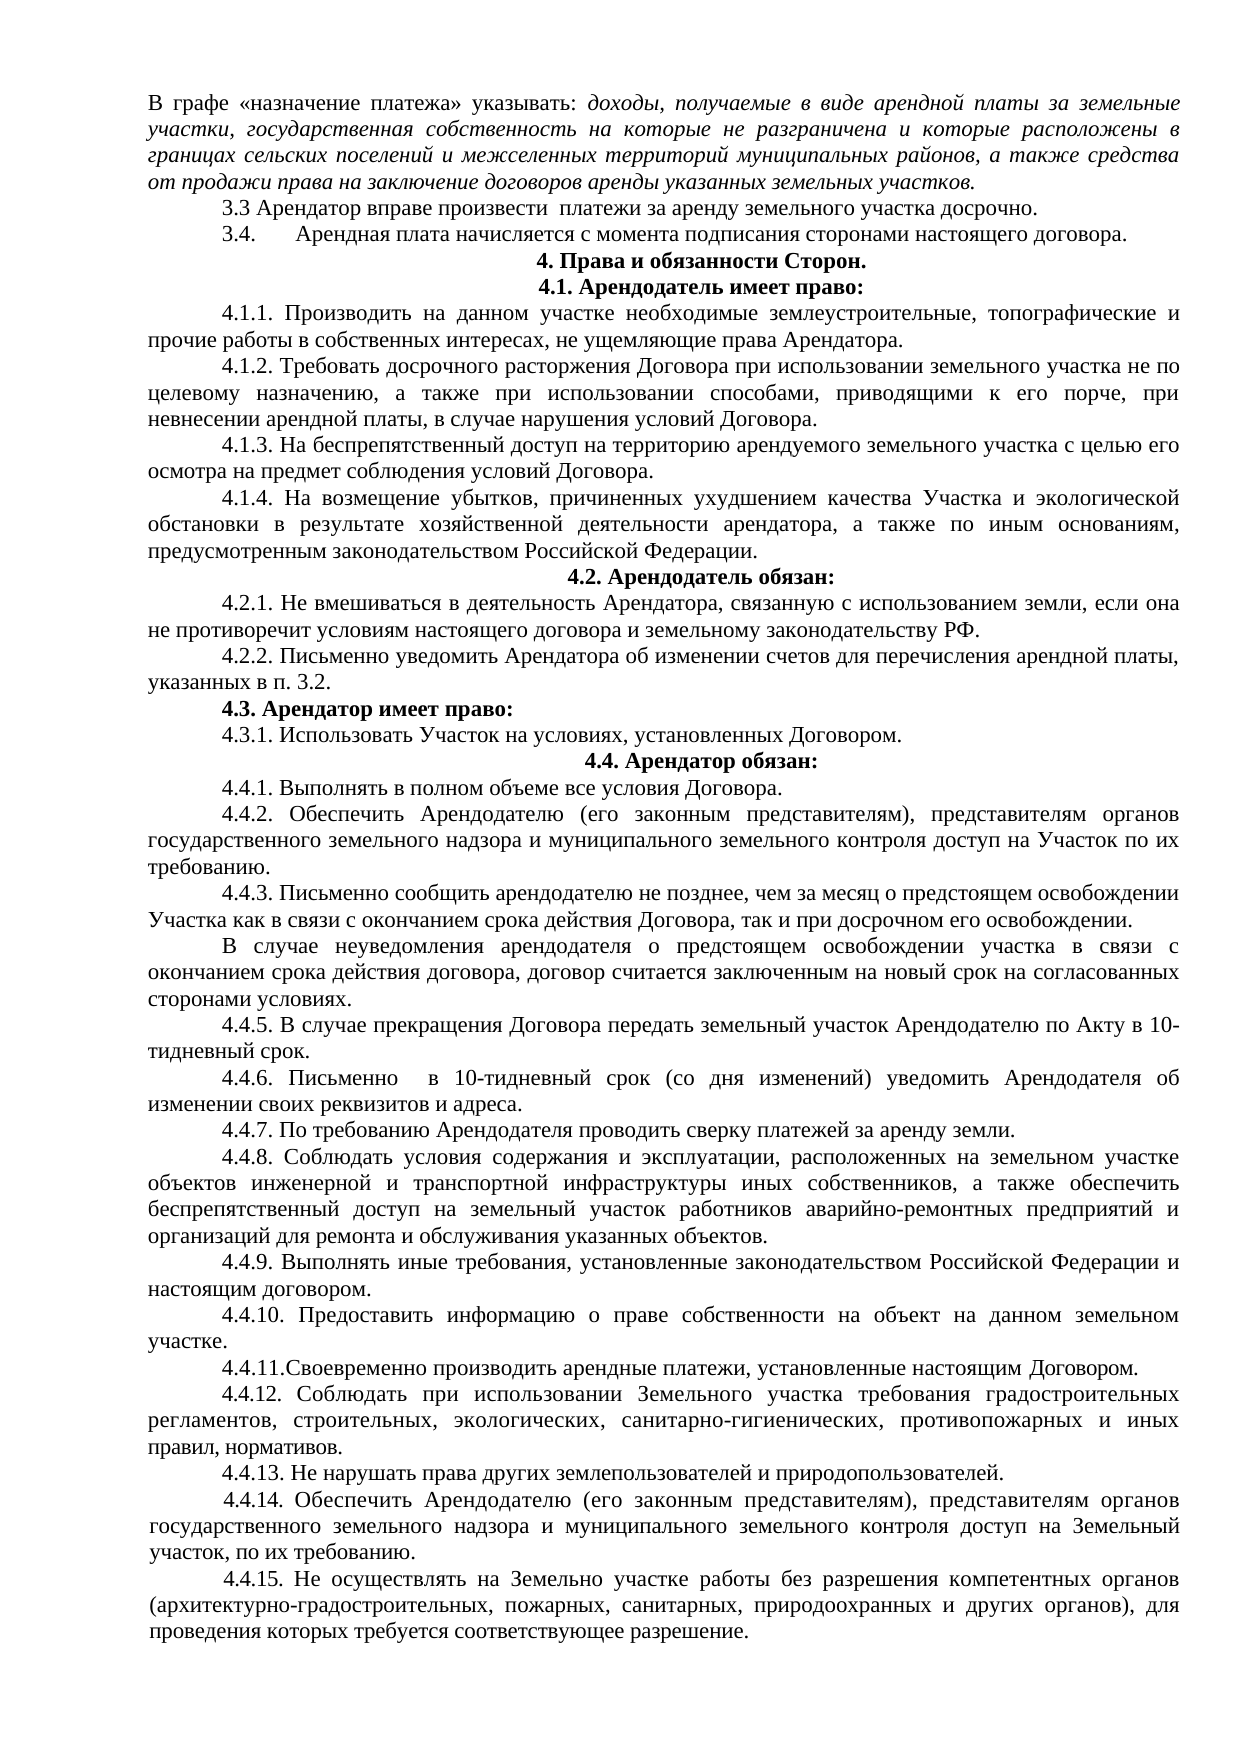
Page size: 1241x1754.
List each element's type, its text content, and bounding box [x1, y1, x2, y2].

text 4.4.11.Своевременно производить арендные платежи, установленные настоящим Договором. [148, 1354, 1181, 1381]
text 4.1.3. На беспрепятственный доступ на территорию арендуемого земельного участка с целью его осмотра на предмет соблюдения условий Договора. [148, 431, 1181, 484]
text 4.4.5. В случае прекращения Договора передать земельный участок Арендодателю по Акту в 10-тидневный срок. [148, 1011, 1181, 1064]
text 4.1.2. Требовать досрочного расторжения Договора при использовании земельного участка не по целевому назначению, а также при использовании способами, приводящими к его порче, при невнесении арендной платы, в случае нарушения условий Договора. [148, 352, 1181, 431]
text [148, 89, 1181, 194]
text В случае неуведомления арендодателя о предстоящем освобождении участка в связи с окончанием срока действия договора, договор считается заключенным на новый срок на согласованных сторонами условиях. [148, 932, 1181, 1011]
text 4.4.2. Обеспечить Арендодателю (его законным представителям), представителям органов государственного земельного надзора и муниципального земельного контроля доступ на Участок по их требованию. [148, 800, 1181, 879]
text 4.4.6. Письменно в 10-тидневный срок (со дня изменений) уведомить Арендодателя об изменении своих реквизитов и адреса. [148, 1064, 1181, 1116]
text 4.2.2. Письменно уведомить Арендатора об изменении счетов для перечисления арендной платы, указанных в п. 3.2. [148, 642, 1181, 695]
text 4.4.9. Выполнять иные требования, установленные законодательством Российской Федерации и настоящим договором. [148, 1248, 1181, 1301]
text 4.4.12. Соблюдать при использовании Земельного участка требования градостроительных регламентов, строительных, экологических, санитарно-гигиенических, противопожарных и иных правил, нормативов. [148, 1381, 1181, 1459]
text 4.4.3. Письменно сообщить арендодателю не позднее, чем за месяц о предстоящем освобождении Участка как в связи с окончанием срока действия Договора, так и при досрочном его освобождении. [148, 879, 1181, 932]
text 3.4. Арендная плата начисляется с момента подписания сторонами настоящего договора. [148, 220, 1181, 247]
text 4.1.4. На возмещение убытков, причиненных ухудшением качества Участка и экологической обстановки в результате хозяйственной деятельности арендатора, а также по иным основаниям, предусмотренным законодательством Российской Федерации. [148, 484, 1181, 563]
text 4.4. Арендатор обязан: [148, 747, 1181, 774]
text 4.4.7. По требованию Арендодателя проводить сверку платежей за аренду земли. [148, 1116, 1181, 1143]
text 4.4.10. Предоставить информацию о праве собственности на объект на данном земельном участке. [148, 1301, 1181, 1354]
text 4.4.1. Выполнять в полном объеме все условия Договора. [148, 774, 1181, 800]
text 4. Права и обязанности Сторон. [148, 247, 1181, 273]
text 3.3 Арендатор вправе произвести платежи за аренду земельного участка досрочно. [148, 194, 1181, 220]
text 4.3. Арендатор имеет право: [148, 695, 1181, 721]
text 4.4.14. Обеспечить Арендодателю (его законным представителям), представителям органов государственного земельного надзора и муниципального земельного контроля доступ на Земельный участок, по их требованию. [149, 1486, 1181, 1565]
text 4.4.15. Не осуществлять на Земельно участке работы без разрешения компетентных органов (архитектурно-градостроительных, пожарных, санитарных, природоохранных и других органов), для проведения которых требуется соответствующее разрешение. [149, 1565, 1181, 1644]
text 4.2.1. Не вмешиваться в деятельность Арендатора, связанную с использованием земли, если она не противоречит условиям настоящего договора и земельному законодательству РФ. [148, 589, 1181, 642]
text 4.4.13. Не нарушать права других землепользователей и природопользователей. [148, 1459, 1181, 1486]
text 4.3.1. Использовать Участок на условиях, установленных Договором. [148, 721, 1181, 747]
text 4.1. Арендодатель имеет право: [148, 273, 1181, 299]
text 4.4.8. Соблюдать условия содержания и эксплуатации, расположенных на земельном участке объектов инженерной и транспортной инфраструктуры иных собственников, а также обеспечить беспрепятственный доступ на земельный участок работников аварийно-ремонтных предприятий и организаций для ремонта и обслуживания указанных объектов. [148, 1143, 1181, 1248]
text 4.1.1. Производить на данном участке необходимые землеустроительные, топографические и прочие работы в собственных интересах, не ущемляющие права Арендатора. [148, 299, 1181, 352]
text 4.2. Арендодатель обязан: [148, 563, 1181, 589]
